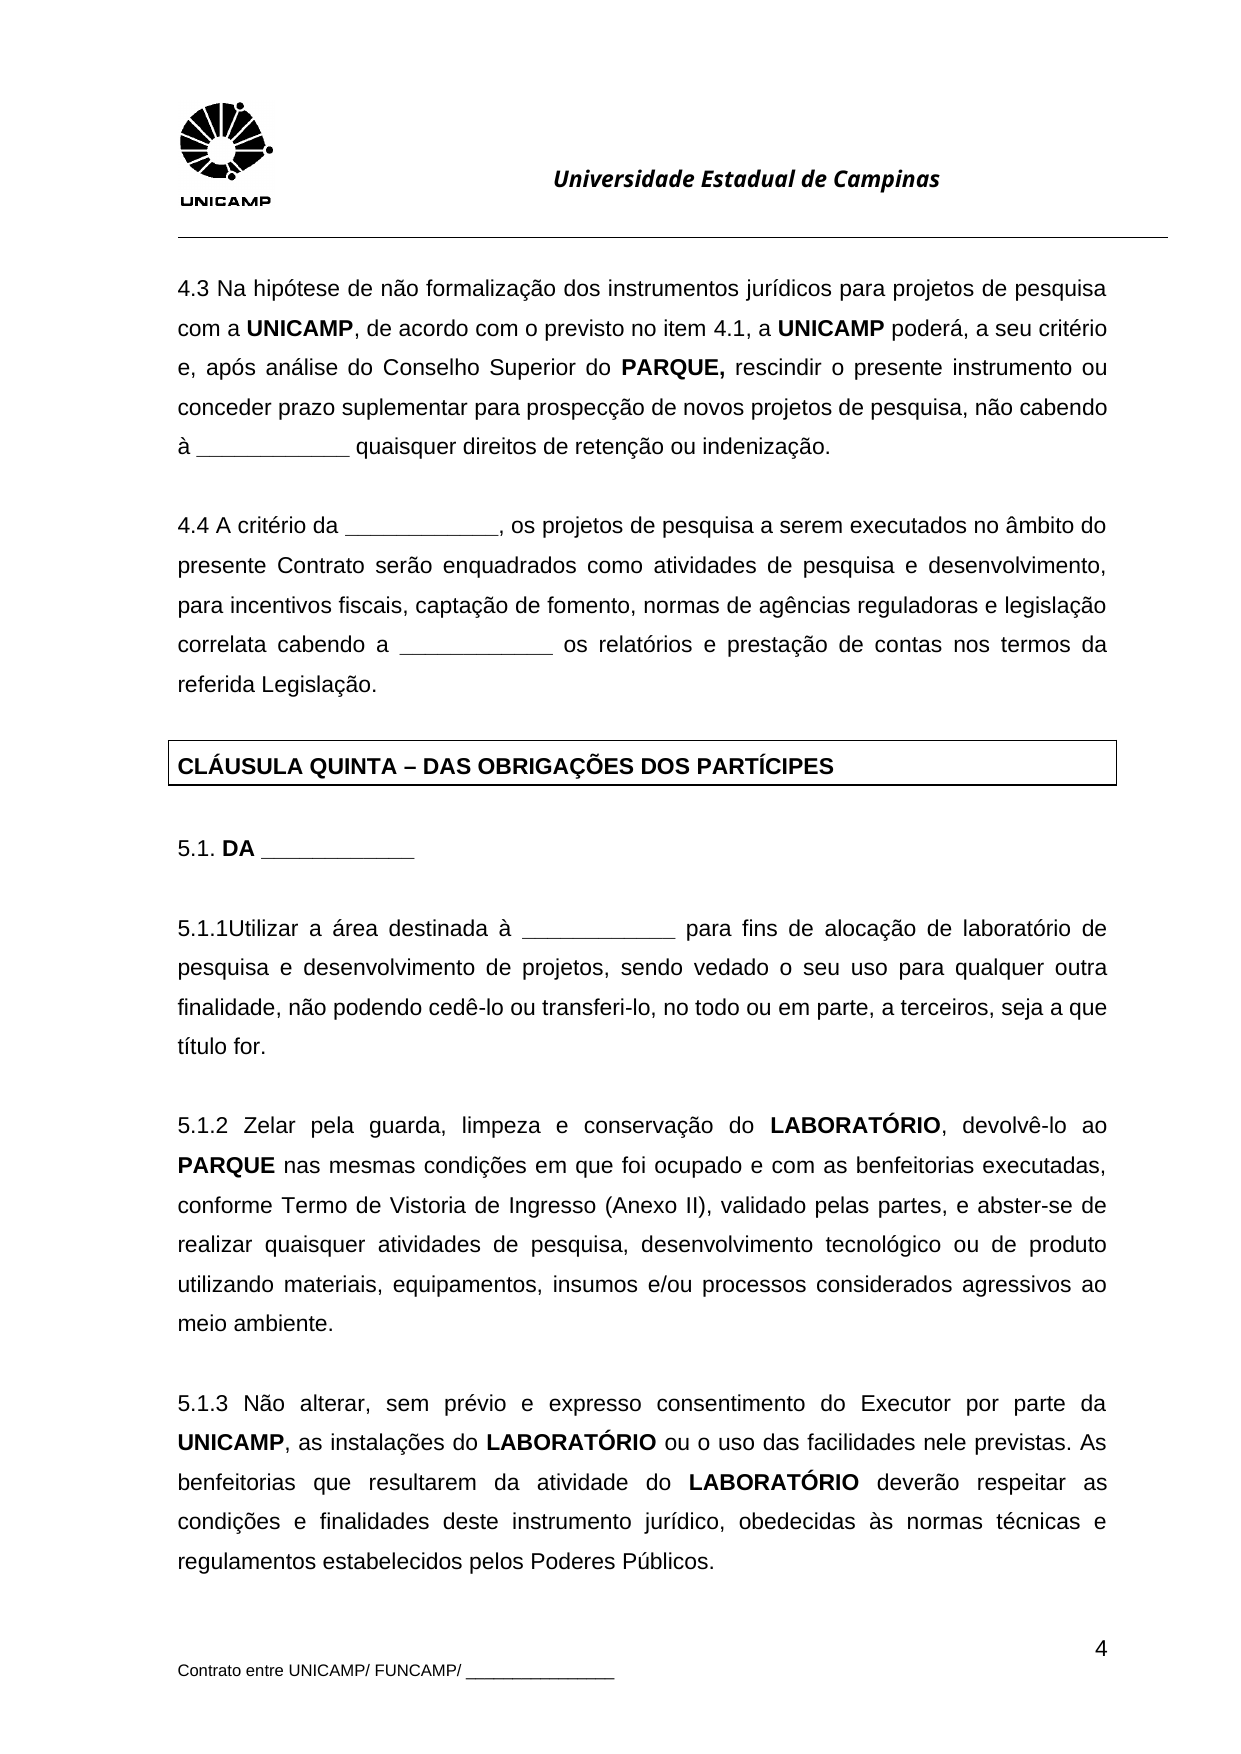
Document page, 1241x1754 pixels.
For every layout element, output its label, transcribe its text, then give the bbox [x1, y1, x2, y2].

text 4.4 A critério da ____________, os projetos de pesquisa a serem executados no âmbito do presente Contrato serão enquadrados como atividades de pesquisa e desenvolvimento, para incentivos fiscais, captação de fomento, normas de agências reguladoras e legislação correlata cabendo a ____________ os relatórios e prestação de contas nos termos da referida Legislação. [177, 502, 1107, 700]
text 5.1.3 Não alterar, sem prévio e expresso consentimento do Executor por parte da UNICAMP, as instalações do LABORATÓRIO ou o uso das facilidades nele previstas. As benfeitorias que resultarem da atividade do LABORATÓRIO deverão respeitar as condições e finalidades deste instrumento jurídico, obedecidas às normas técnicas e regulamentos estabelecidos pelos Poderes Públicos. [177, 1379, 1107, 1577]
text 4.3 Na hipótese de não formalização dos instrumentos jurídicos para projetos de pesquisa com a UNICAMP, de acordo com o previsto no item 4.1, a UNICAMP poderá, a seu critério e, após análise do Conselho Superior do PARQUE, rescindir o presente instrumento ou conceder prazo suplementar para prospecção de novos projetos de pesquisa, não cabendo à ____________ quaisquer direitos de retenção ou indenização. [177, 265, 1107, 463]
text 5.1.1Utilizar a área destinada à ____________ para fins de alocação de laboratório de pesquisa e desenvolvimento de projetos, sendo vedado o seu uso para qualquer outra finalidade, não podendo cedê-lo ou transferi-lo, no todo ou em parte, a terceiros, seja a que título for. [177, 904, 1107, 1063]
text CLÁUSULA QUINTA – DAS OBRIGAÇÕES DOS PARTÍCIPES [169, 741, 1116, 784]
picture [178, 100, 275, 208]
text 5.1.2 Zelar pela guarda, limpeza e conservação do LABORATÓRIO, devolvê-lo ao PARQUE nas mesmas condições em que foi ocupado e com as benfeitorias executadas, conforme Termo de Vistoria de Ingresso (Anexo II), validado pelas partes, e abster-se de realizar quaisquer atividades de pesquisa, desenvolvimento tecnológico ou de produto utilizando materiais, equipamentos, insumos e/ou processos considerados agressivos ao meio ambiente. [177, 1102, 1107, 1340]
text 5.1. DA ____________ [177, 825, 1107, 865]
